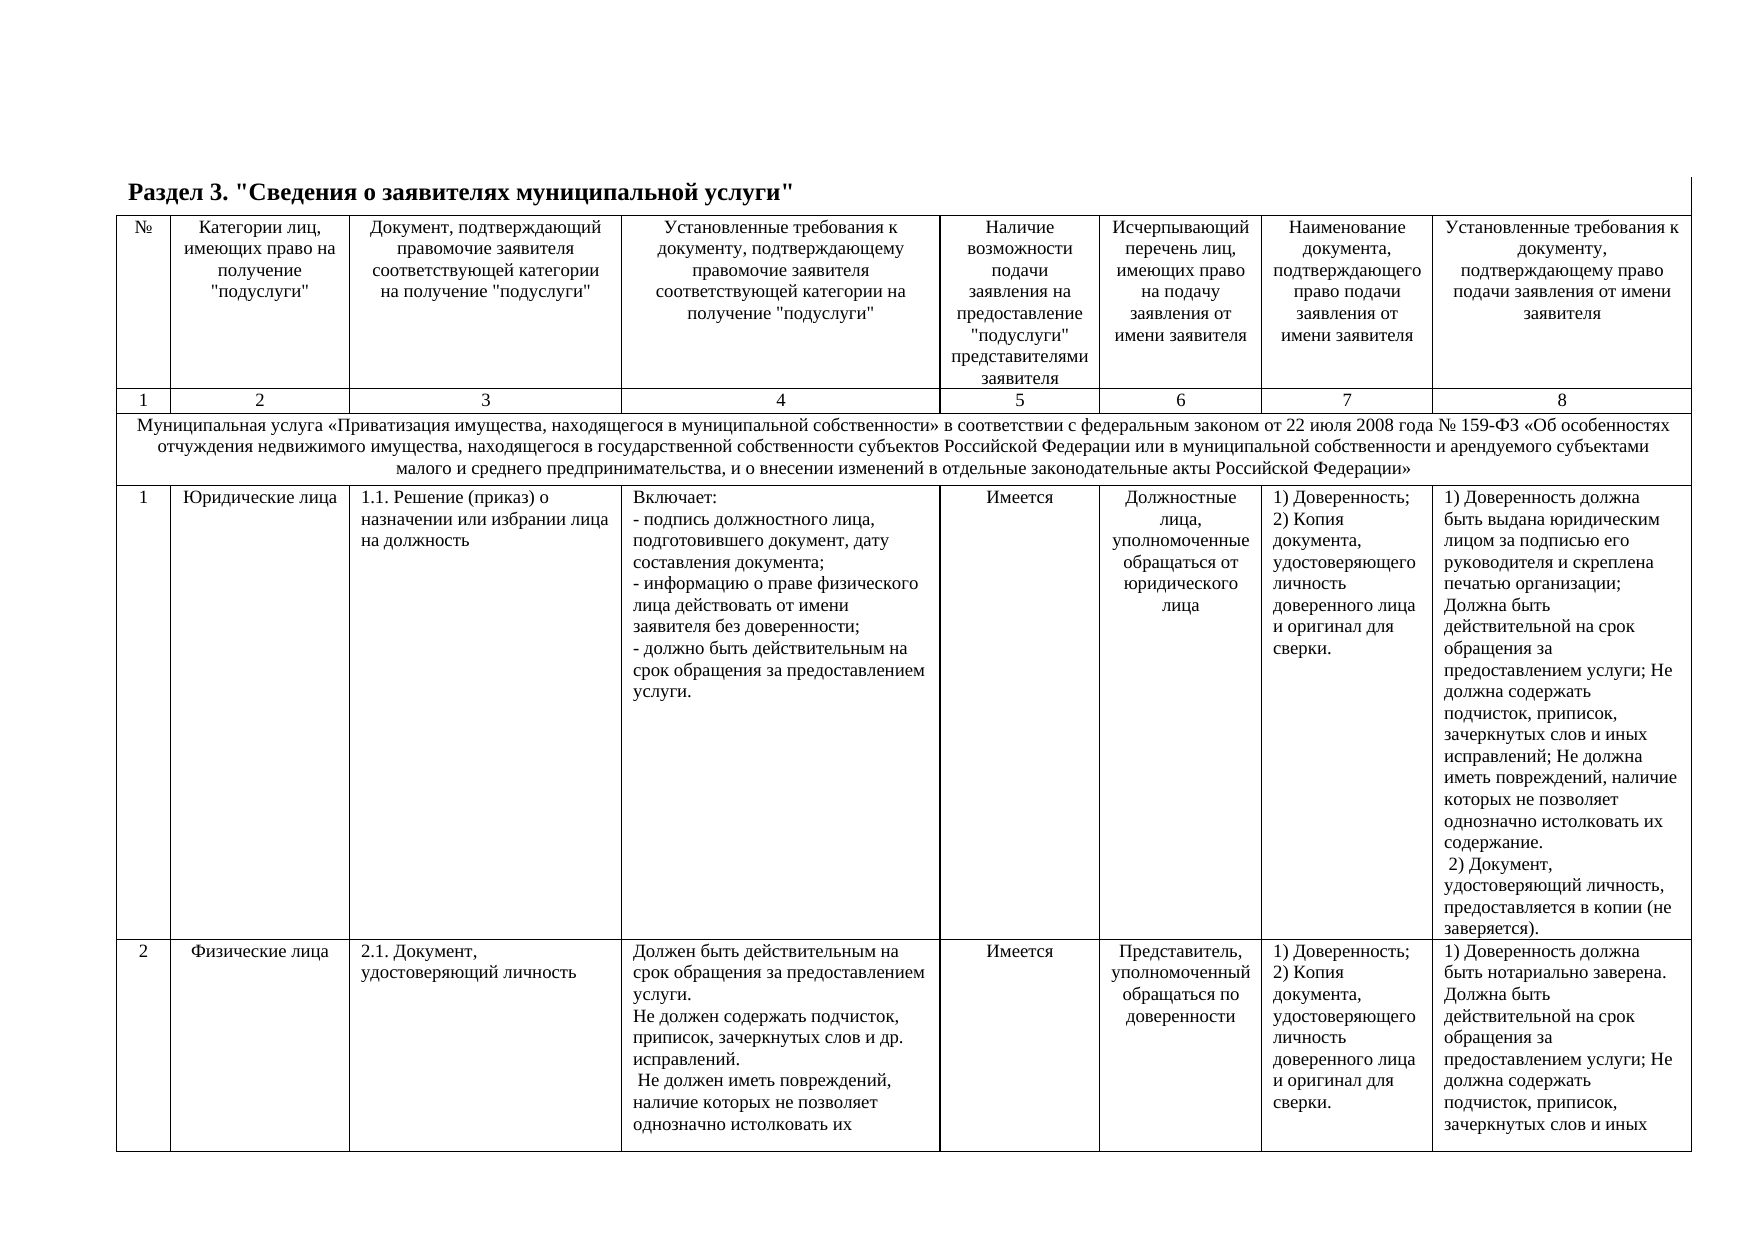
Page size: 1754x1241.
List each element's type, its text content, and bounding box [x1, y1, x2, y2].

table_cell 1 [117, 389, 170, 413]
table_cell 2 [117, 940, 170, 1151]
table_cell Имеется [941, 486, 1099, 939]
table_cell 4 [622, 389, 939, 413]
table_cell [350, 940, 621, 1151]
table_cell Документ, подтверждающий правомочие заявителя соответствующей категории на получение "подуслуги" [350, 216, 621, 388]
table_header Раздел 3. "Сведения о заявителях муниципальной услуги" [117, 177, 1691, 215]
table_cell 5 [941, 389, 1099, 413]
table_cell Установленные требования к документу, подтверждающему правомочие заявителя соответствующей категории на получение "подуслуги" [622, 216, 939, 388]
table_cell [1100, 940, 1261, 1151]
table_cell Наименование документа, подтверждающего право подачи заявления от имени заявителя [1262, 216, 1432, 388]
table_cell Исчерпывающий перечень лиц, имеющих право на подачу заявления от имени заявителя [1100, 216, 1261, 388]
table_cell 1 [117, 486, 170, 939]
table_cell 1) Доверенность должна быть выдана юридическим лицом за подписью его руководителя и скреплена печатью организации; Должна быть действительной на срок обращения за предоставлением услуги; Не должна содержать подчисток, приписок, зачеркнутых слов и иных исправлений; Не должна иметь повреждений, наличие которых не позволяет однозначно истолковать их содержание. 2) Документ, удостоверяющий личность, предоставляется в копии (не заверяется). [1433, 486, 1691, 939]
table_cell 1.1. Решение (приказ) о назначении или избрании лица на должность [350, 486, 621, 939]
table_cell 6 [1100, 389, 1261, 413]
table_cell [1262, 940, 1432, 1151]
table_cell Должностные лица, уполномоченные обращаться от юридического лица [1100, 486, 1261, 939]
table_cell Физические лица [171, 940, 349, 1151]
table_cell 7 [1262, 389, 1432, 413]
table_cell Наличие возможности подачи заявления на предоставление "подуслуги" представителями заявителя [941, 216, 1099, 388]
table_cell 3 [350, 389, 621, 413]
table_cell Категории лиц, имеющих право на получение "подуслуги" [171, 216, 349, 388]
table_cell Установленные требования к документу, подтверждающему право подачи заявления от имени заявителя [1433, 216, 1691, 388]
table_cell Муниципальная услуга «Приватизация имущества, находящегося в муниципальной собственности» в соответствии с федеральным законом от 22 июля 2008 года № 159-ФЗ «Об особенностях отчуждения недвижимого имущества, находящегося в государственной собственности субъектов Российской Федерации или в муниципальной собственности и арендуемого субъектами малого и среднего предпринимательства, и о внесении изменений в отдельные законодательные акты Российской Федерации» [117, 414, 1691, 485]
table_cell № [117, 216, 170, 388]
table_cell 2 [171, 389, 349, 413]
table_cell Юридические лица [171, 486, 349, 939]
table_cell 8 [1433, 389, 1691, 413]
table_cell Имеется [941, 940, 1099, 1151]
table_cell Включает: - подпись должностного лица, подготовившего документ, дату составления документа; - информацию о праве физического лица действовать от имени заявителя без доверенности; - должно быть действительным на срок обращения за предоставлением услуги. [622, 486, 939, 939]
table_cell 1) Доверенность; 2) Копия документа, удостоверяющего личность доверенного лица и оригинал для сверки. [1262, 486, 1432, 939]
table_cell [622, 940, 939, 1151]
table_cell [1433, 940, 1691, 1151]
